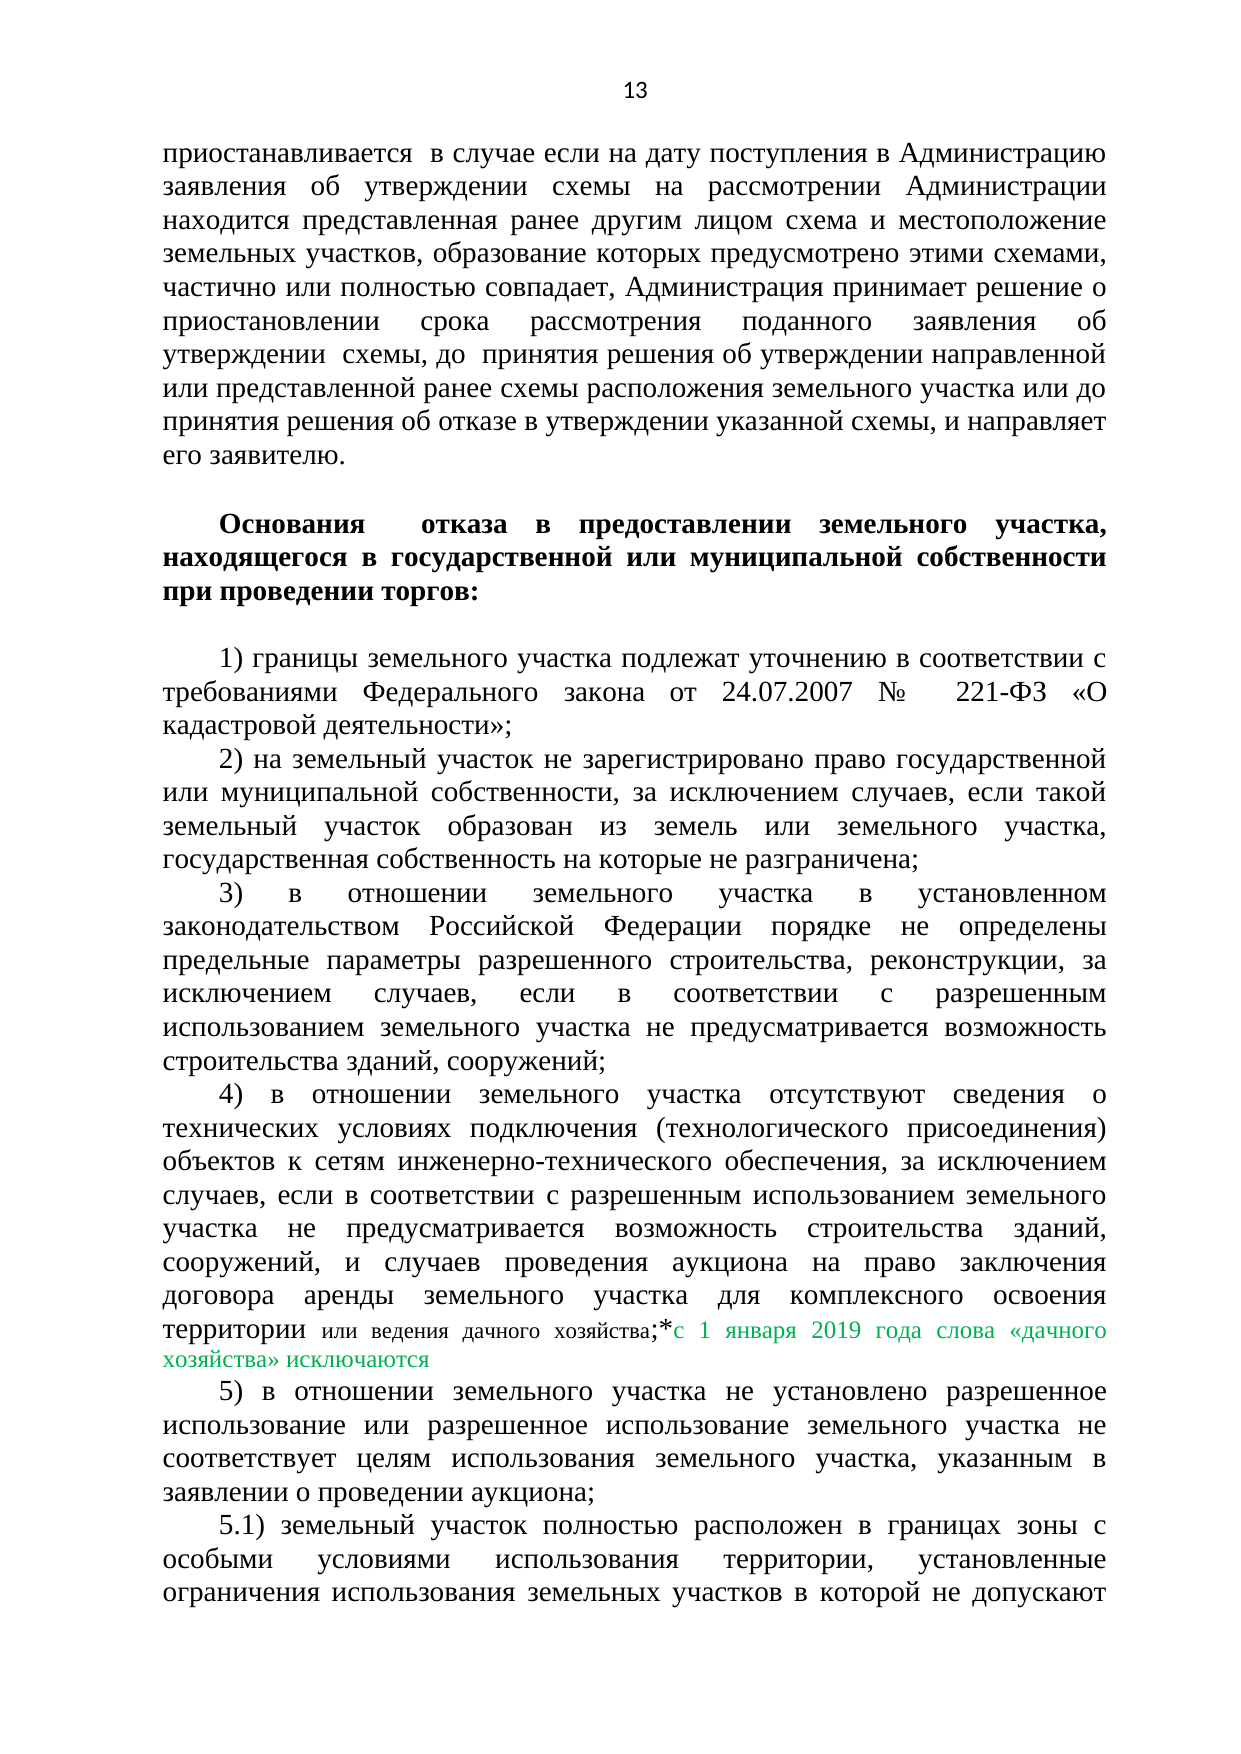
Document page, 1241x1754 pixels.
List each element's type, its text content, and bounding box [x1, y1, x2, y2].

text 4) в отношении земельного участка отсутствуют сведения о технических условиях подключения (технологического присоединения) объектов к сетям инженерно-технического обеспечения, за исключением случаев, если в соответствии с разрешенным использованием земельного участка не предусматривается возможность строительства зданий, сооружений, и случаев проведения аукциона на право заключения договора аренды земельного участка для комплексного освоения территории или ведения дачного хозяйства;*с 1 января 2019 года слова «дачного хозяйства» исключаются [162, 1076, 1107, 1373]
text Основания отказа в предоставлении земельного участка, находящегося в государственной или муниципальной собственности при проведении торгов: [162, 506, 1107, 607]
text 3) в отношении земельного участка в установленном законодательством Российской Федерации порядке не определены предельные параметры разрешенного строительства, реконструкции, за исключением случаев, если в соответствии с разрешенным использованием земельного участка не предусматривается возможность строительства зданий, сооружений; [162, 875, 1107, 1076]
text 1) границы земельного участка подлежат уточнению в соответствии с требованиями Федерального закона от 24.07.2007 № 221-ФЗ «О кадастровой деятельности»; [162, 640, 1107, 741]
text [162, 1507, 1107, 1608]
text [162, 135, 1107, 470]
text 5) в отношении земельного участка не установлено разрешенное использование или разрешенное использование земельного участка не соответствует целям использования земельного участка, указанным в заявлении о проведении аукциона; [162, 1373, 1107, 1507]
text 2) на земельный участок не зарегистрировано право государственной или муниципальной собственности, за исключением случаев, если такой земельный участок образован из земель или земельного участка, государственная собственность на которые не разграничена; [162, 741, 1107, 875]
